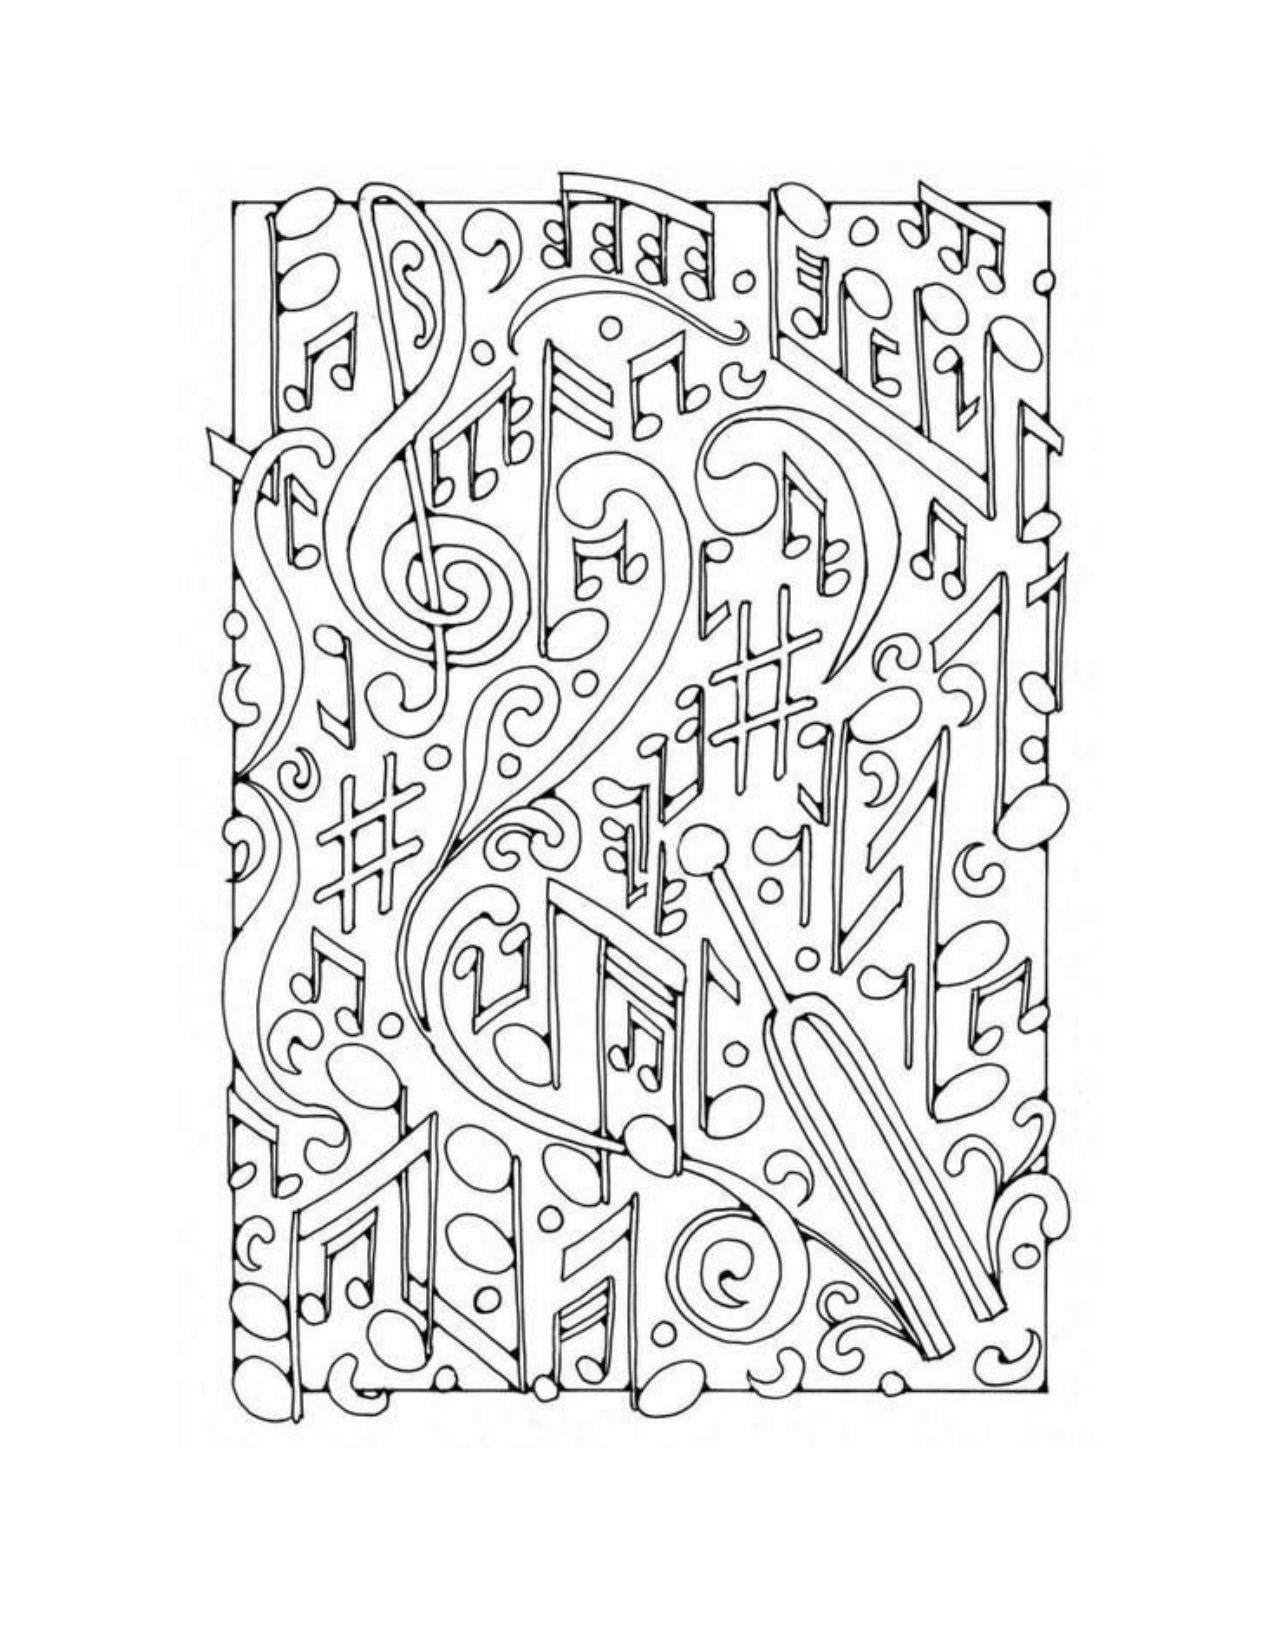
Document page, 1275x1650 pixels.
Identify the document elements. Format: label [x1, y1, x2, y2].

picture [177, 147, 1098, 1448]
